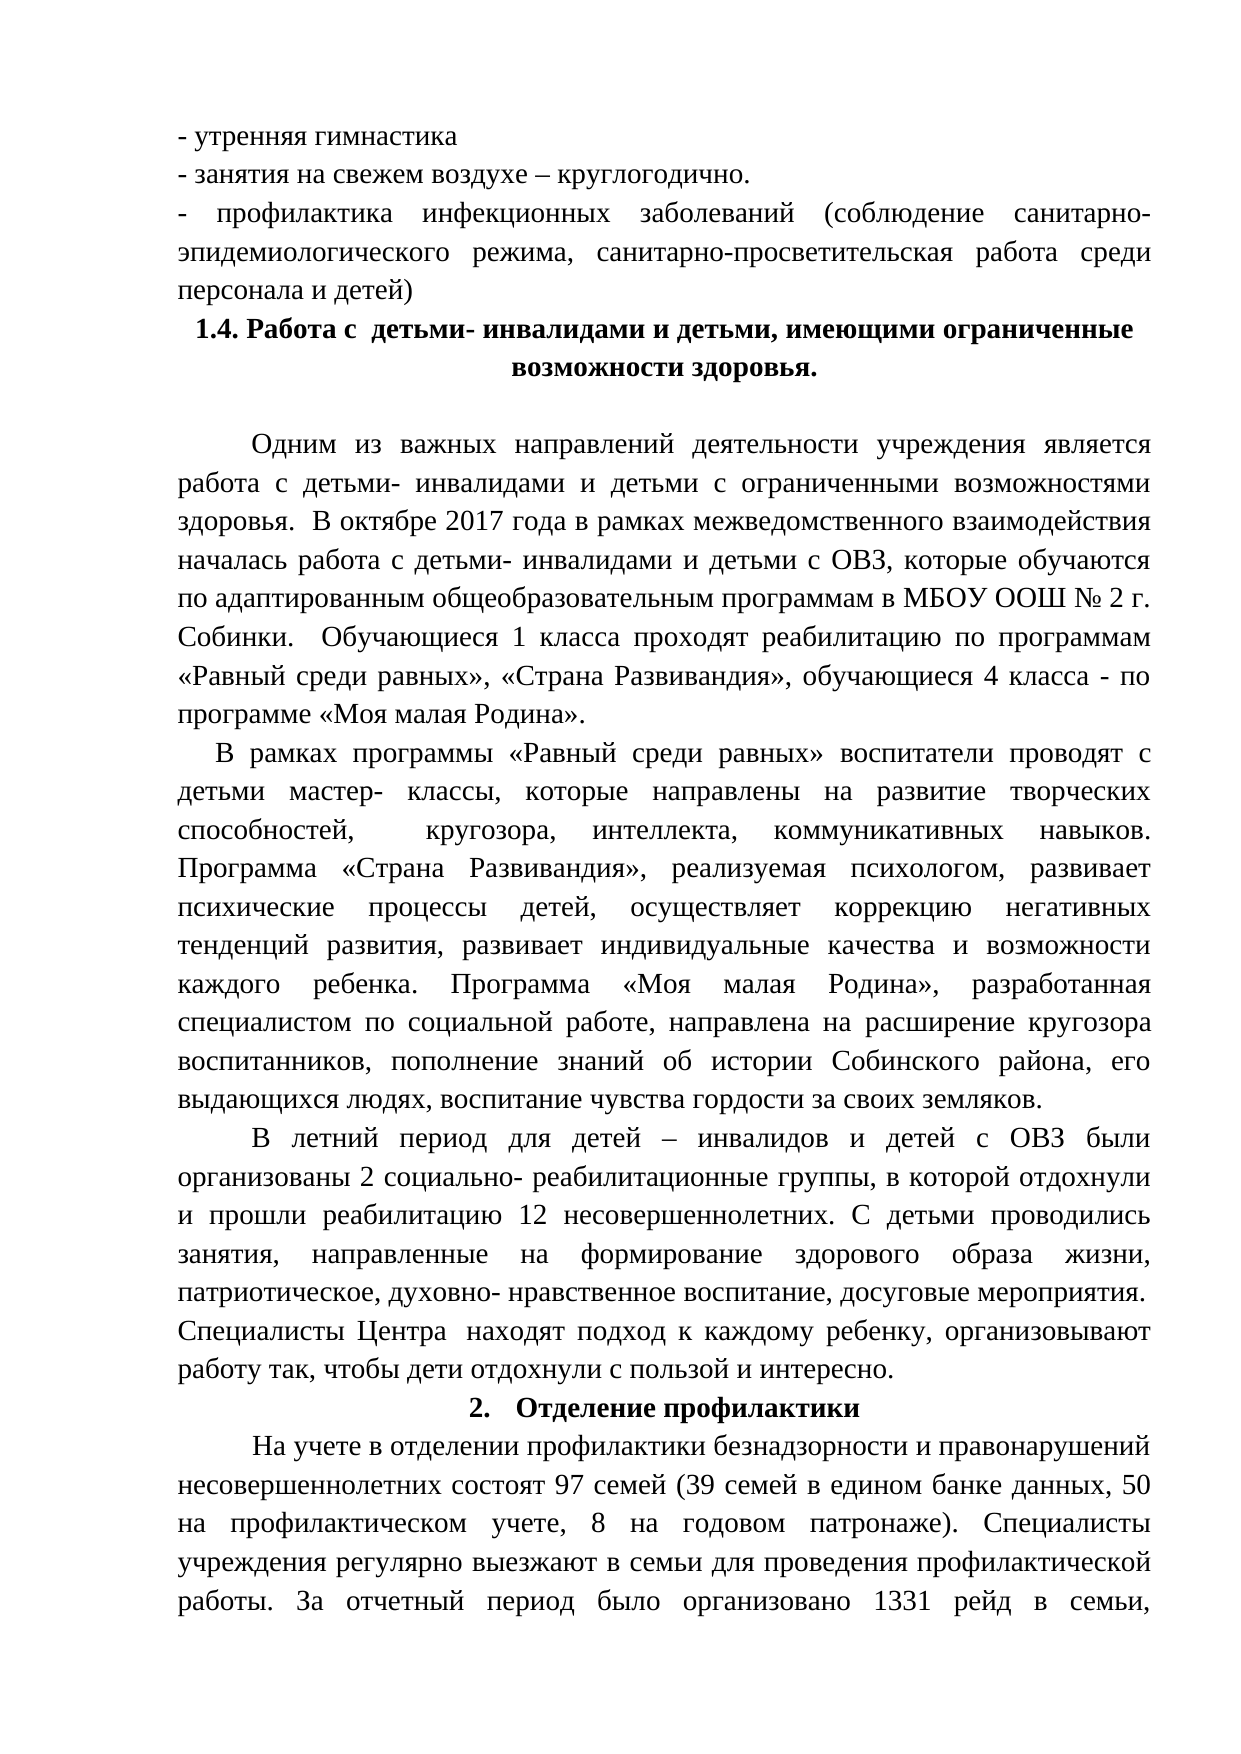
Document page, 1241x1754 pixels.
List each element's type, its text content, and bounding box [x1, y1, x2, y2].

text - утренняя гимнастика [177, 118, 1152, 152]
text 1.4. Работа с детьми- инвалидами и детьми, имеющими ограниченные возможности здоровья. [177, 311, 1152, 383]
list Отделение профилактики [177, 1390, 1152, 1423]
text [177, 1428, 1152, 1616]
text - профилактика инфекционных заболеваний (соблюдение санитарно-эпидемиологического режима, санитарно-просветительская работа среди персонала и детей) [177, 195, 1152, 306]
text В рамках программы «Равный среди равных» воспитатели проводят с детьми мастер- классы, которые направлены на развитие творческих способностей, кругозора, интеллекта, коммуникативных навыков. Программа «Страна Развивандия», реализуемая психологом, развивает психические процессы детей, осуществляет коррекцию негативных тенденций развития, развивает индивидуальные качества и возможности каждого ребенка. Программа «Моя малая Родина», разработанная специалистом по социальной работе, направлена на расширение кругозора воспитанников, пополнение знаний об истории Собинского района, его выдающихся людях, воспитание чувства гордости за своих земляков. [177, 735, 1152, 1115]
text Специалисты Центра находят подход к каждому ребенку, организовывают работу так, чтобы дети отдохнули с пользой и интересно. [177, 1346, 1152, 1385]
text В летний период для детей – инвалидов и детей с ОВЗ были организованы 2 социально- реабилитационные группы, в которой отдохнули и прошли реабилитацию 12 несовершеннолетних. С детьми проводились занятия, направленные на формирование здорового образа жизни, патриотическое, духовно- нравственное воспитание, досуговые мероприятия. [177, 1120, 1152, 1308]
text - занятия на свежем воздухе – круглогодично. [177, 157, 1152, 190]
text Одним из важных направлений деятельности учреждения является работа с детьми- инвалидами и детьми с ограниченными возможностями здоровья. В октябре 2017 года в рамках межведомственного взаимодействия началась работа с детьми- инвалидами и детьми с ОВЗ, которые обучаются по адаптированным общеобразовательным программам в МБОУ ООШ № 2 г. Собинки. Обучающиеся 1 класса проходят реабилитацию по программам «Равный среди равных», «Страна Развивандия», обучающиеся 4 класса - по программе «Моя малая Родина». [177, 426, 1152, 730]
